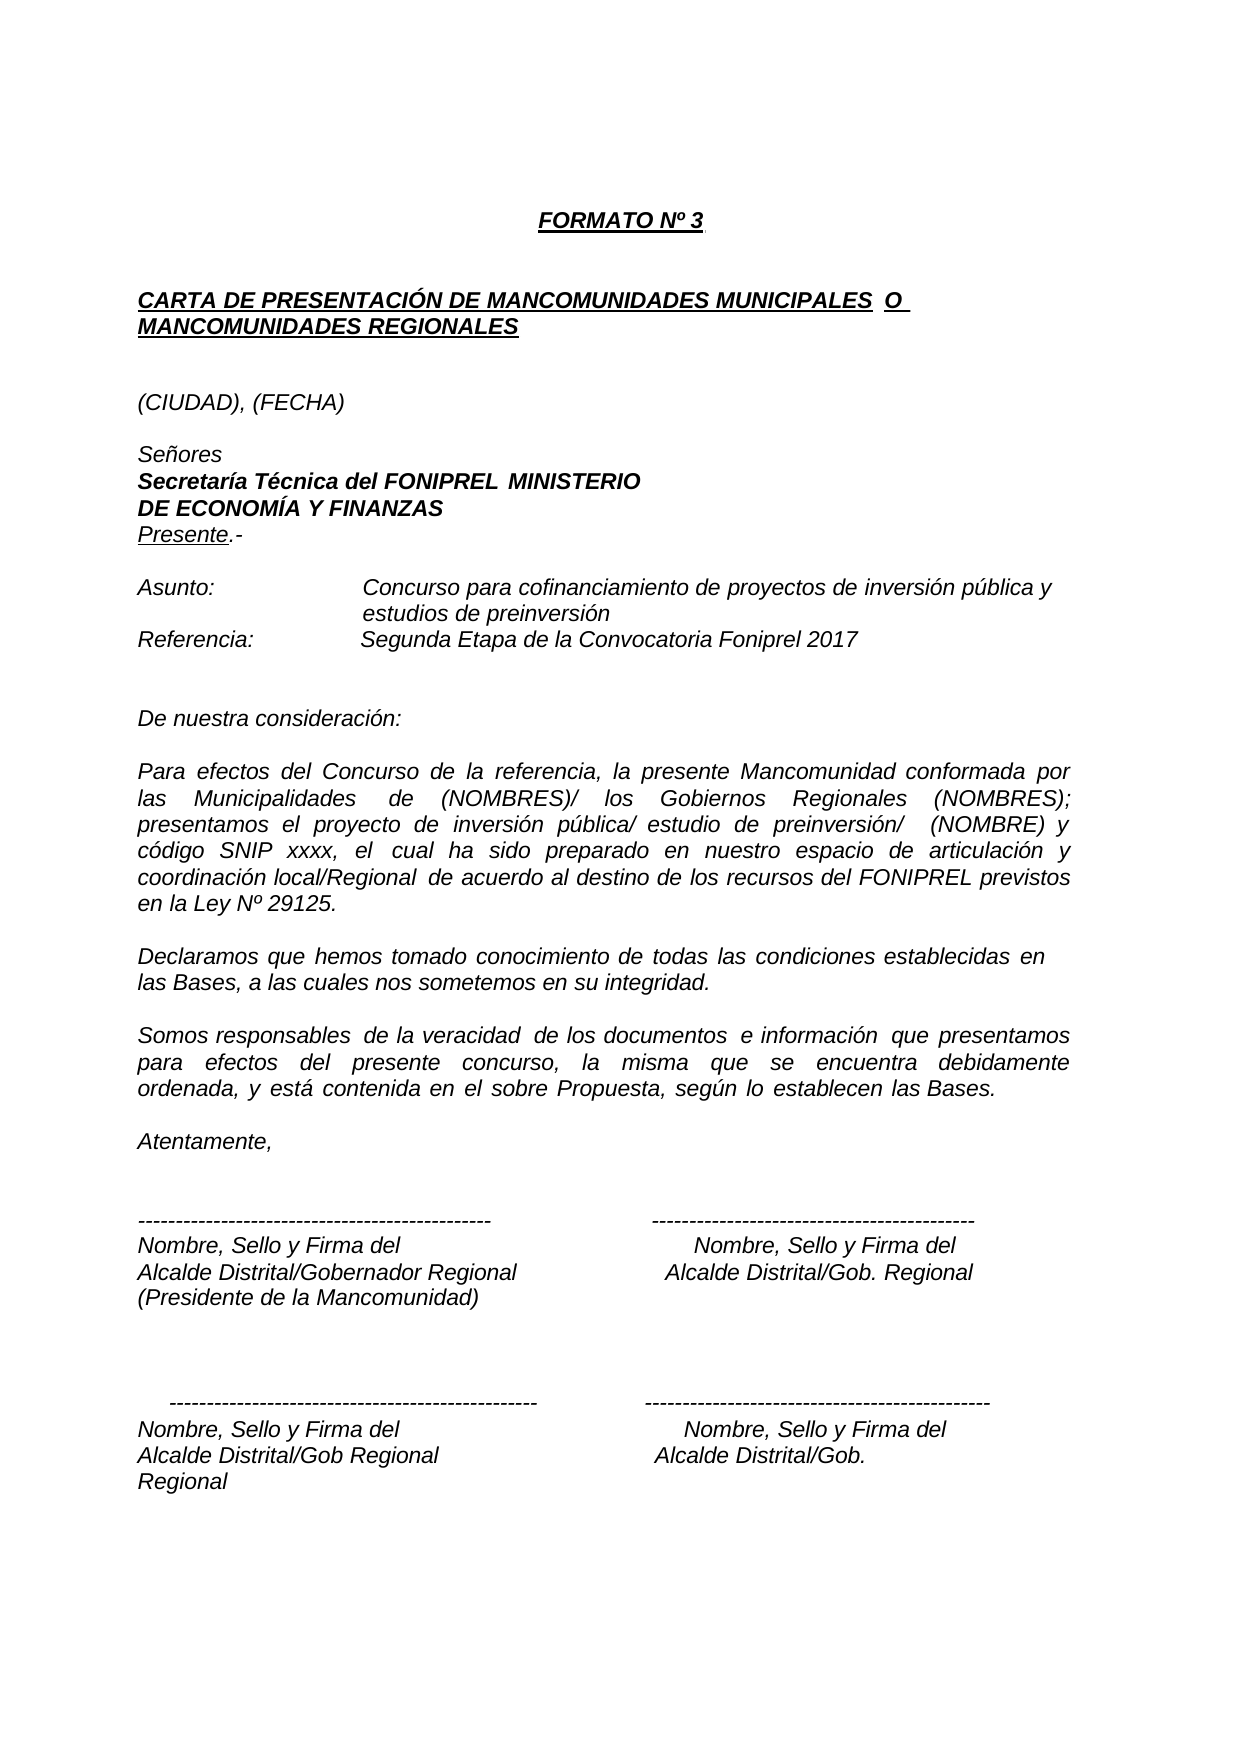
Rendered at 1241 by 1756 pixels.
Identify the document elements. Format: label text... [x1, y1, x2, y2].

text FORMATO Nº 3 [137, 207, 1106, 234]
text ------------------------------------------------- ---------------------------------------------- [137, 1389, 1024, 1416]
text Señores [137, 442, 1153, 468]
text ----------------------------------------------- ------------------------------------------- [137, 1207, 1153, 1233]
text Para efectos del Concurso de la referencia, la presente Mancomunidad conformada por las Municipalidades de (NOMBRES)/ los Gobiernos Regionales (NOMBRES); presentamos el proyecto de inversión pública/ estudio de preinversión/ (NOMBRE) y código SNIP xxxx, el cual ha sido preparado en nuestro espacio de articulación y coordinación local/Regional de acuerdo al destino de los recursos del FONIPREL previstos en la Ley Nº 29125. [137, 758, 1071, 916]
text De nuestra consideración: [137, 705, 678, 731]
text (CIUDAD), (FECHA) [137, 389, 1153, 416]
text Somos responsables de la veracidad de los documentos e información que presentamos para efectos del presente concurso, la misma que se encuentra debidamente ordenada, y está contenida en el sobre Propuesta, según lo establecen las Bases. [137, 1022, 1070, 1101]
text Nombre, Sello y Firma del Nombre, Sello y Firma del Alcalde Distrital/Gobernador Regional Alcalde Distrital/Gob. Regional (Presidente de la Mancomunidad) [137, 1233, 993, 1311]
text Presente.- [137, 521, 1153, 547]
text CARTA DE PRESENTACIÓN DE MANCOMUNIDADES MUNICIPALES O MANCOMUNIDADES REGIONALES [137, 288, 997, 339]
text Nombre, Sello y Firma del Nombre, Sello y Firma del Alcalde Distrital/Gob Regional Alcalde Distrital/Gob. Regional [137, 1416, 963, 1495]
text Referencia: Segunda Etapa de la Convocatoria Foniprel 2017 [137, 626, 1113, 652]
text Secretaría Técnica del FONIPREL MINISTERIO DE ECONOMÍA Y FINANZAS [137, 468, 668, 521]
text Atentamente, [137, 1128, 1153, 1154]
text Declaramos que hemos tomado conocimiento de todas las condiciones establecidas en las Bases, a las cuales nos sometemos en su integridad. [137, 943, 1054, 996]
text Asunto: Concurso para cofinanciamiento de proyectos de inversión pública y estudios de preinversión [137, 573, 1054, 626]
